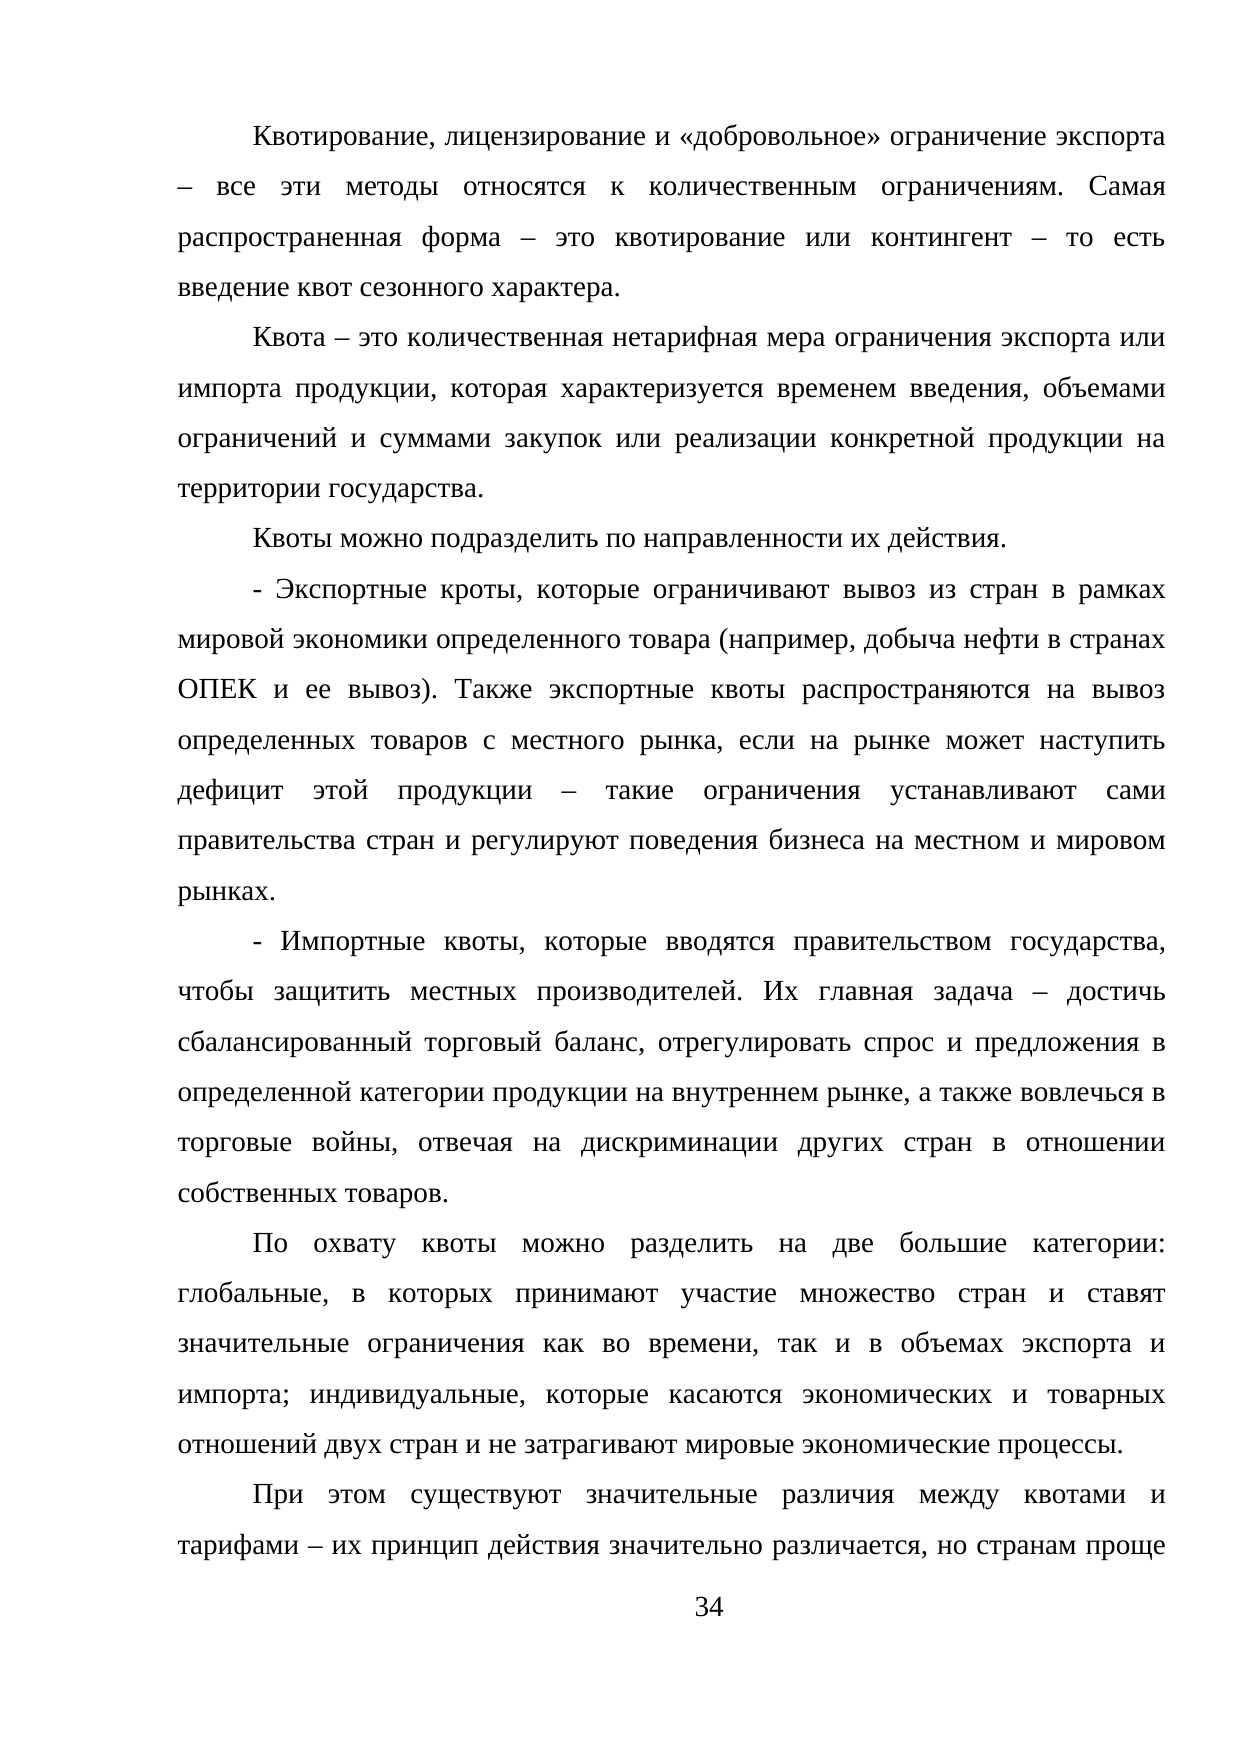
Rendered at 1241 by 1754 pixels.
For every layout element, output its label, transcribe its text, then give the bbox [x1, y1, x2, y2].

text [177, 1477, 1167, 1560]
text Квоты можно подразделить по направленности их действия. [177, 521, 1167, 554]
text - Импортные квоты, которые вводятся правительством государства, чтобы защитить местных производителей. Их главная задача – достичь сбалансированный торговый баланс, отрегулировать спрос и предложения в определенной категории продукции на внутреннем рынке, а также вовлечься в торговые войны, отвечая на дискриминации других стран в отношении собственных товаров. [177, 923, 1167, 1208]
text - Экспортные кроты, которые ограничивают вывоз из стран в рамках мировой экономики определенного товара (например, добыча нефти в странах ОПЕК и ее вывоз). Также экспортные квоты распространяются на вывоз определенных товаров с местного рынка, если на рынке может наступить дефицит этой продукции – такие ограничения устанавливают сами правительства стран и регулируют поведения бизнеса на местном и мировом рынках. [177, 571, 1167, 906]
text Квота – это количественная нетарифная мера ограничения экспорта или импорта продукции, которая характеризуется временем введения, объемами ограничений и суммами закупок или реализации конкретной продукции на территории государства. [177, 319, 1167, 504]
text Квотирование, лицензирование и «добровольное» ограничение экспорта – все эти методы относятся к количественным ограничениям. Самая распространенная форма – это квотирование или контингент – то есть введение квот сезонного характера. [177, 118, 1167, 303]
text По охвату квоты можно разделить на две большие категории: глобальные, в которых принимают участие множество стран и ставят значительные ограничения как во времени, так и в объемах экспорта и импорта; индивидуальные, которые касаются экономических и товарных отношений двух стран и не затрагивают мировые экономические процессы. [177, 1225, 1167, 1460]
